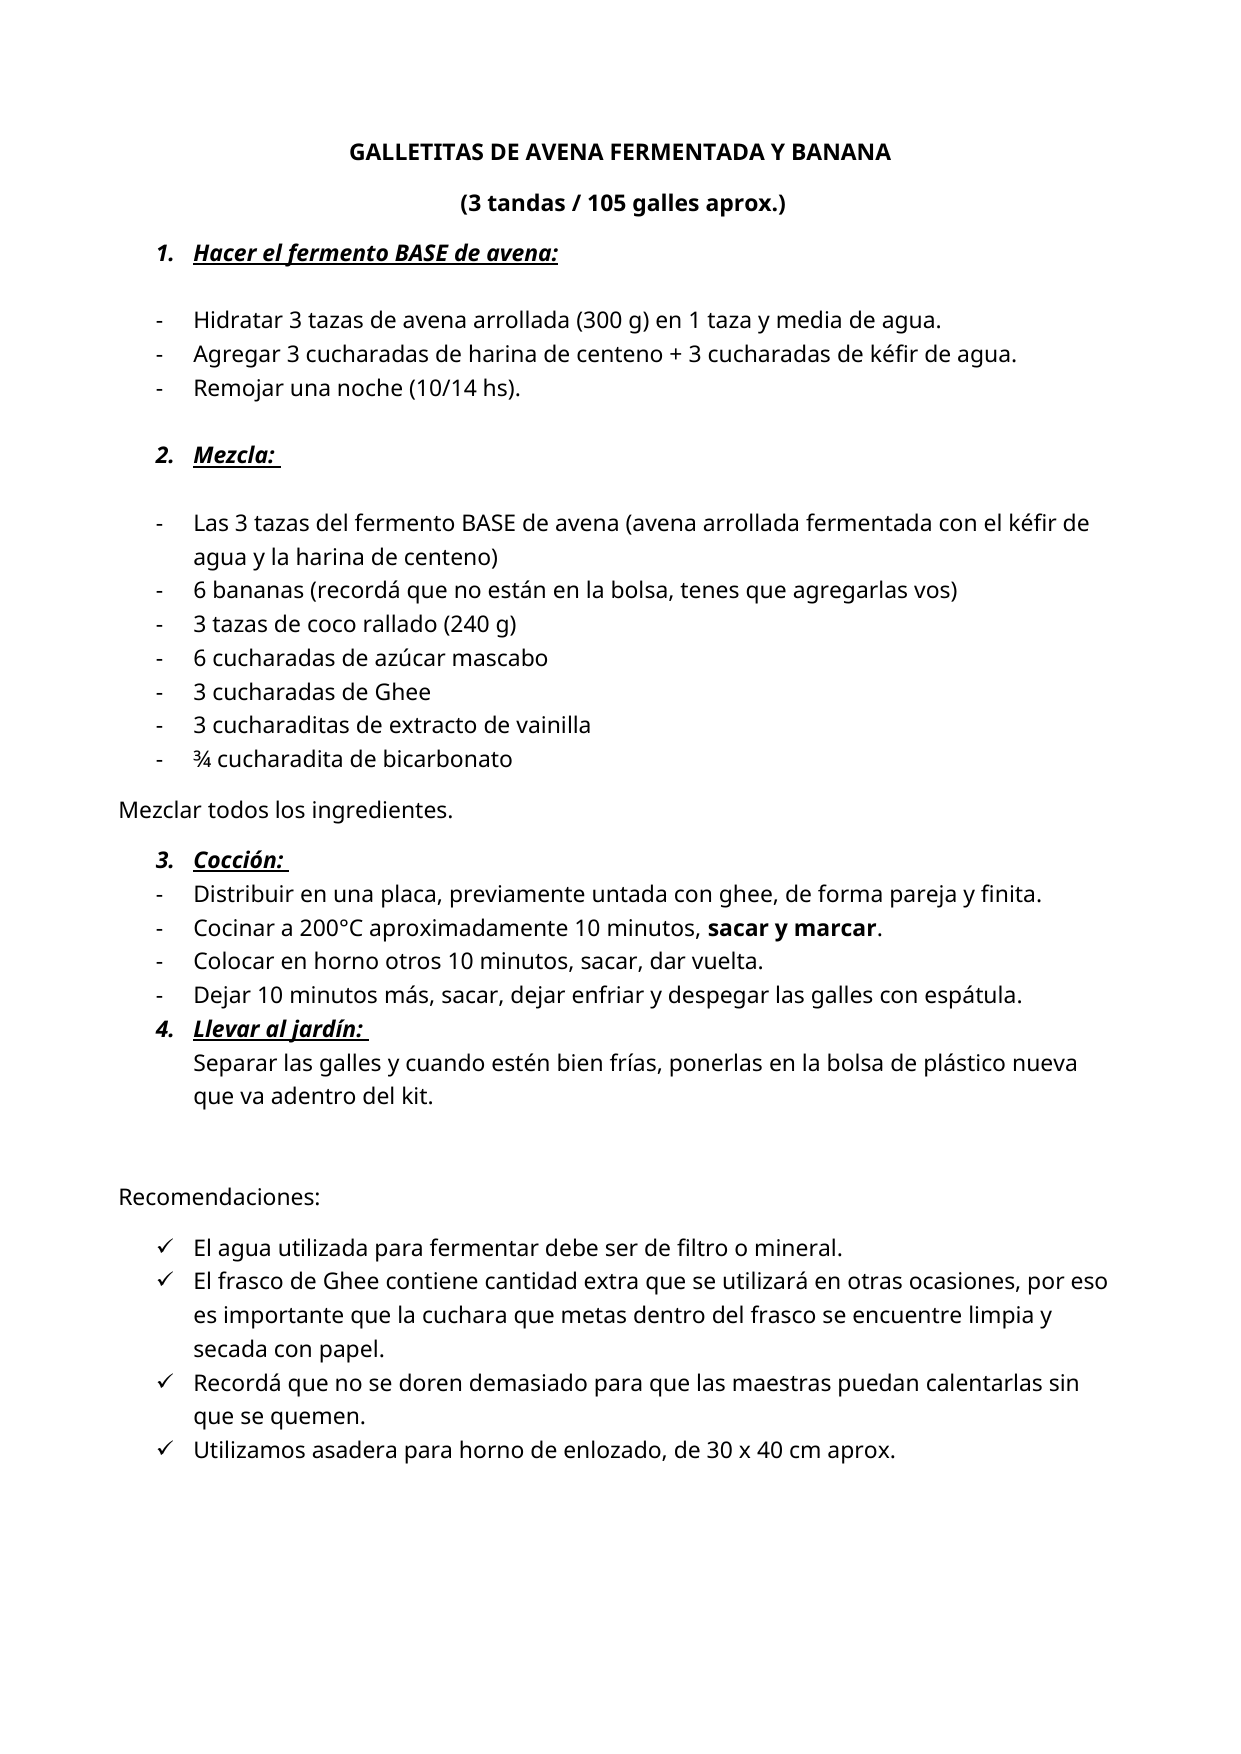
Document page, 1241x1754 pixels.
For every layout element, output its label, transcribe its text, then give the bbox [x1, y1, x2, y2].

list 3 cucharadas de Ghee [156, 676, 1122, 707]
text Recomendaciones: [118, 1181, 1122, 1212]
list Agregar 3 cucharadas de harina de centeno + 3 cucharadas de kéfir de agua. [156, 338, 1122, 369]
list Hacer el fermento BASE de avena: [156, 237, 1122, 268]
list 6 cucharadas de azúcar mascabo [156, 642, 1122, 673]
list 3 cucharaditas de extracto de vainilla [156, 709, 1122, 741]
list 6 bananas (recordá que no están en la bolsa, tenes que agregarlas vos) [156, 574, 1122, 606]
list El agua utilizada para fermentar debe ser de filtro o mineral. [156, 1232, 1122, 1263]
list Utilizamos asadera para horno de enlozado, de 30 x 40 cm aprox. [156, 1434, 1122, 1465]
list Remojar una noche (10/14 hs). [156, 372, 1122, 403]
list 3 tazas de coco rallado (240 g) [156, 608, 1122, 639]
list Separar las galles y cuando estén bien frías, ponerlas en la bolsa de plástico nueva que va adentro del kit. [193, 1047, 1122, 1112]
list Distribuir en una placa, previamente untada con ghee, de forma pareja y finita. [156, 878, 1122, 909]
text Mezclar todos los ingredientes. [118, 794, 1122, 825]
list Llevar al jardín: [156, 1013, 1122, 1044]
list Cocinar a 200°C aproximadamente 10 minutos, sacar y marcar. [156, 912, 1122, 943]
list Mezcla: [156, 439, 1122, 471]
text (3 tandas / 105 galles aprox.) [118, 187, 1122, 218]
list Hidratar 3 tazas de avena arrollada (300 g) en 1 taza y media de agua. [156, 304, 1122, 336]
list ¾ cucharadita de bicarbonato [156, 743, 1122, 774]
list Colocar en horno otros 10 minutos, sacar, dar vuelta. [156, 945, 1122, 977]
list Las 3 tazas del fermento BASE de avena (avena arrollada fermentada con el kéfir de agua y la harina de centeno) [156, 507, 1122, 572]
list Dejar 10 minutos más, sacar, dejar enfriar y despegar las galles con espátula. [156, 979, 1122, 1010]
list El frasco de Ghee contiene cantidad extra que se utilizará en otras ocasiones, por eso es importante que la cuchara que metas dentro del frasco se encuentre limpia y secada con papel. [156, 1265, 1122, 1364]
list Cocción: [156, 844, 1122, 875]
list Recordá que no se doren demasiado para que las maestras puedan calentarlas sin que se quemen. [156, 1367, 1122, 1432]
text GALLETITAS DE AVENA FERMENTADA Y BANANA [118, 136, 1122, 167]
